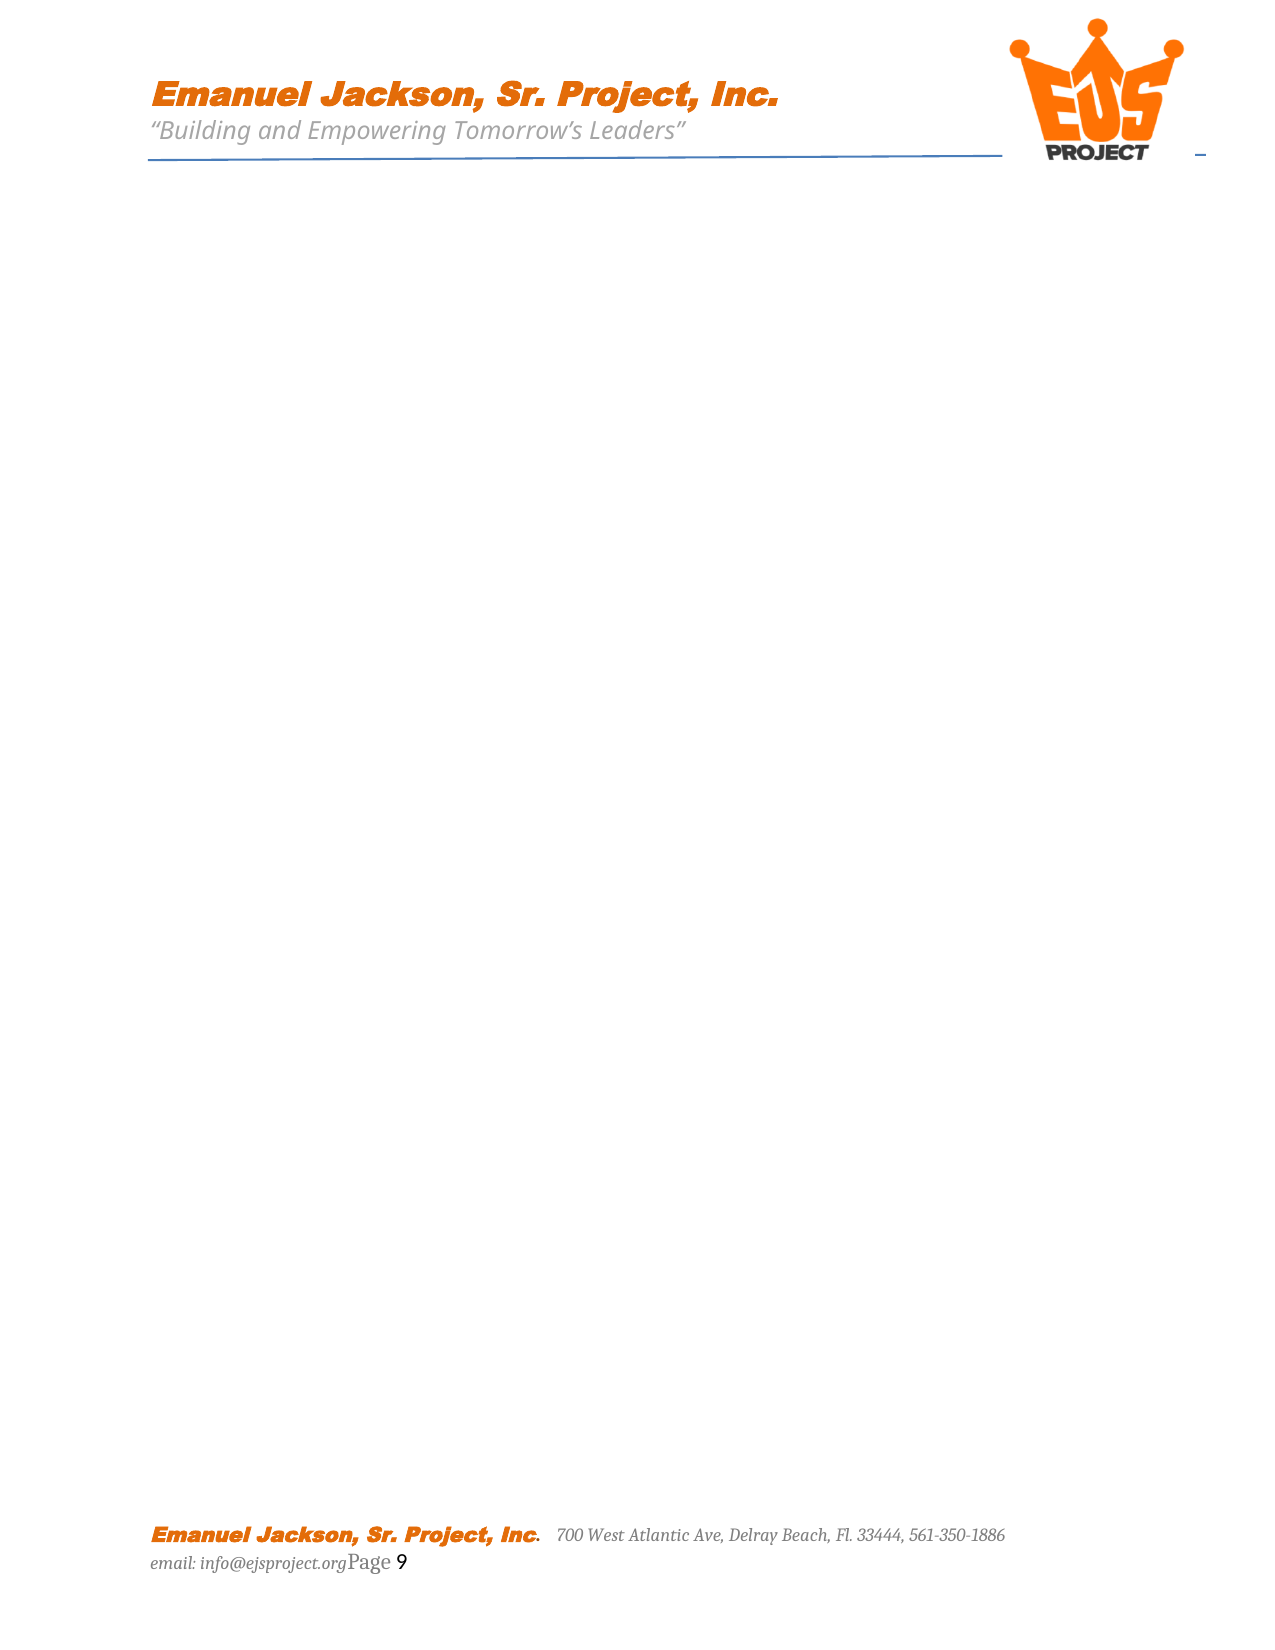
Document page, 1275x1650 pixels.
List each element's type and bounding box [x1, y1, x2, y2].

picture [1002, 5, 1195, 172]
